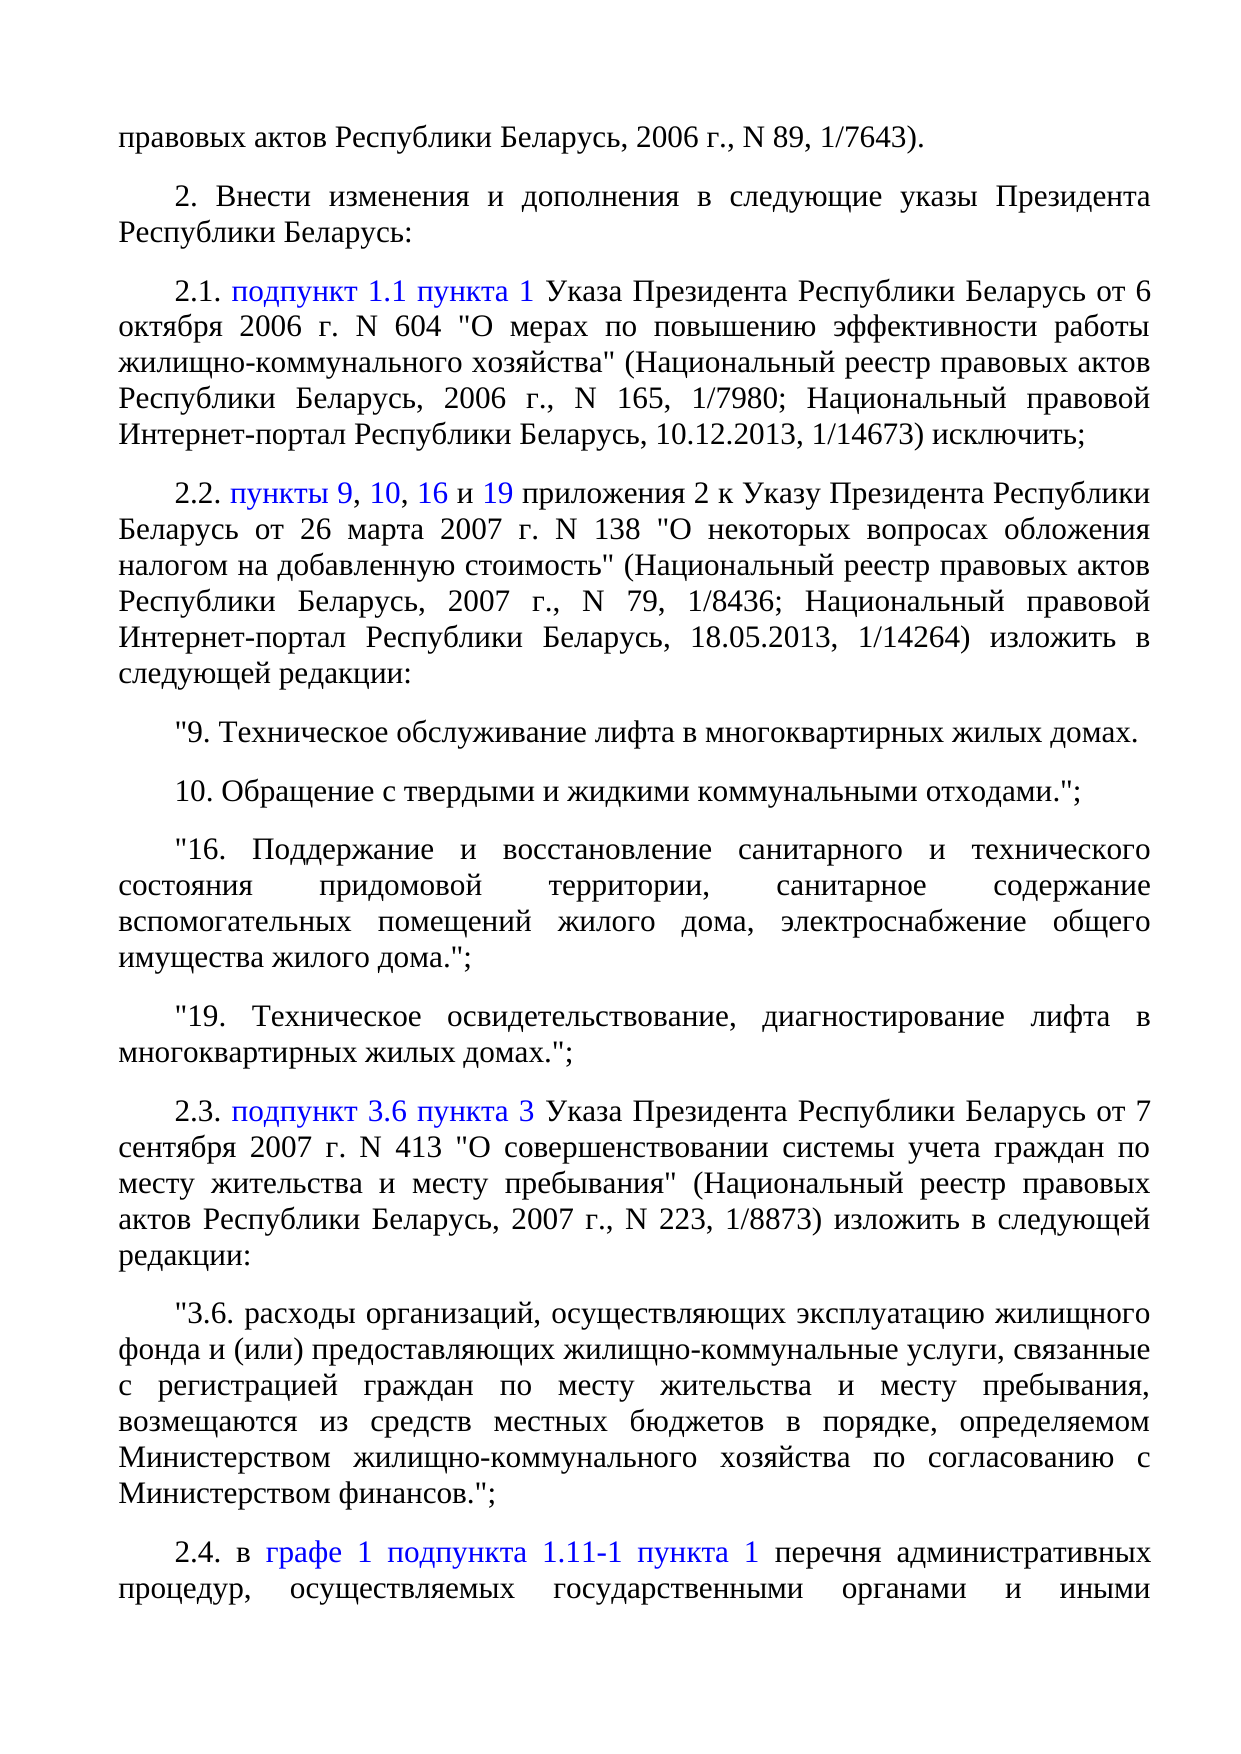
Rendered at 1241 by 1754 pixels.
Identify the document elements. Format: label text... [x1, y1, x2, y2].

text "9. Техническое обслуживание лифта в многоквартирных жилых домах. [118, 713, 1152, 749]
text 2.2. пункты 9, 10, 16 и 19 приложения 2 к Указу Президента Республики Беларусь от 26 марта 2007 г. N 138 "О некоторых вопросах обложения налогом на добавленную стоимость" (Национальный реестр правовых актов Республики Беларусь, 2007 г., N 79, 1/8436; Национальный правовой Интернет-портал Республики Беларусь, 18.05.2013, 1/14264) изложить в следующей редакции: [118, 474, 1152, 690]
text 2.1. подпункт 1.1 пункта 1 Указа Президента Республики Беларусь от 6 октября 2006 г. N 604 "О мерах по повышению эффективности работы жилищно-коммунального хозяйства" (Национальный реестр правовых актов Республики Беларусь, 2006 г., N 165, 1/7980; Национальный правовой Интернет-портал Республики Беларусь, 10.12.2013, 1/14673) исключить; [118, 272, 1152, 451]
text 10. Обращение с твердыми и жидкими коммунальными отходами."; [118, 772, 1152, 808]
text "3.6. расходы организаций, осуществляющих эксплуатацию жилищного фонда и (или) предоставляющих жилищно-коммунальные услуги, связанные с регистрацией граждан по месту жительства и месту пребывания, возмещаются из средств местных бюджетов в порядке, определяемом Министерством жилищно-коммунального хозяйства по согласованию с Министерством финансов."; [118, 1295, 1152, 1510]
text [118, 118, 1152, 154]
text "19. Техническое освидетельствование, диагностирование лифта в многоквартирных жилых домах."; [118, 997, 1152, 1069]
text "16. Поддержание и восстановление санитарного и технического состояния придомовой территории, санитарное содержание вспомогательных помещений жилого дома, электроснабжение общего имущества жилого дома."; [118, 831, 1152, 974]
text 2.3. подпункт 3.6 пункта 3 Указа Президента Республики Беларусь от 7 сентября 2007 г. N 413 "О совершенствовании системы учета граждан по месту жительства и месту пребывания" (Национальный реестр правовых актов Республики Беларусь, 2007 г., N 223, 1/8873) изложить в следующей редакции: [118, 1092, 1152, 1272]
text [118, 1533, 1152, 1605]
text 2. Внести изменения и дополнения в следующие указы Президента Республики Беларусь: [118, 177, 1152, 249]
